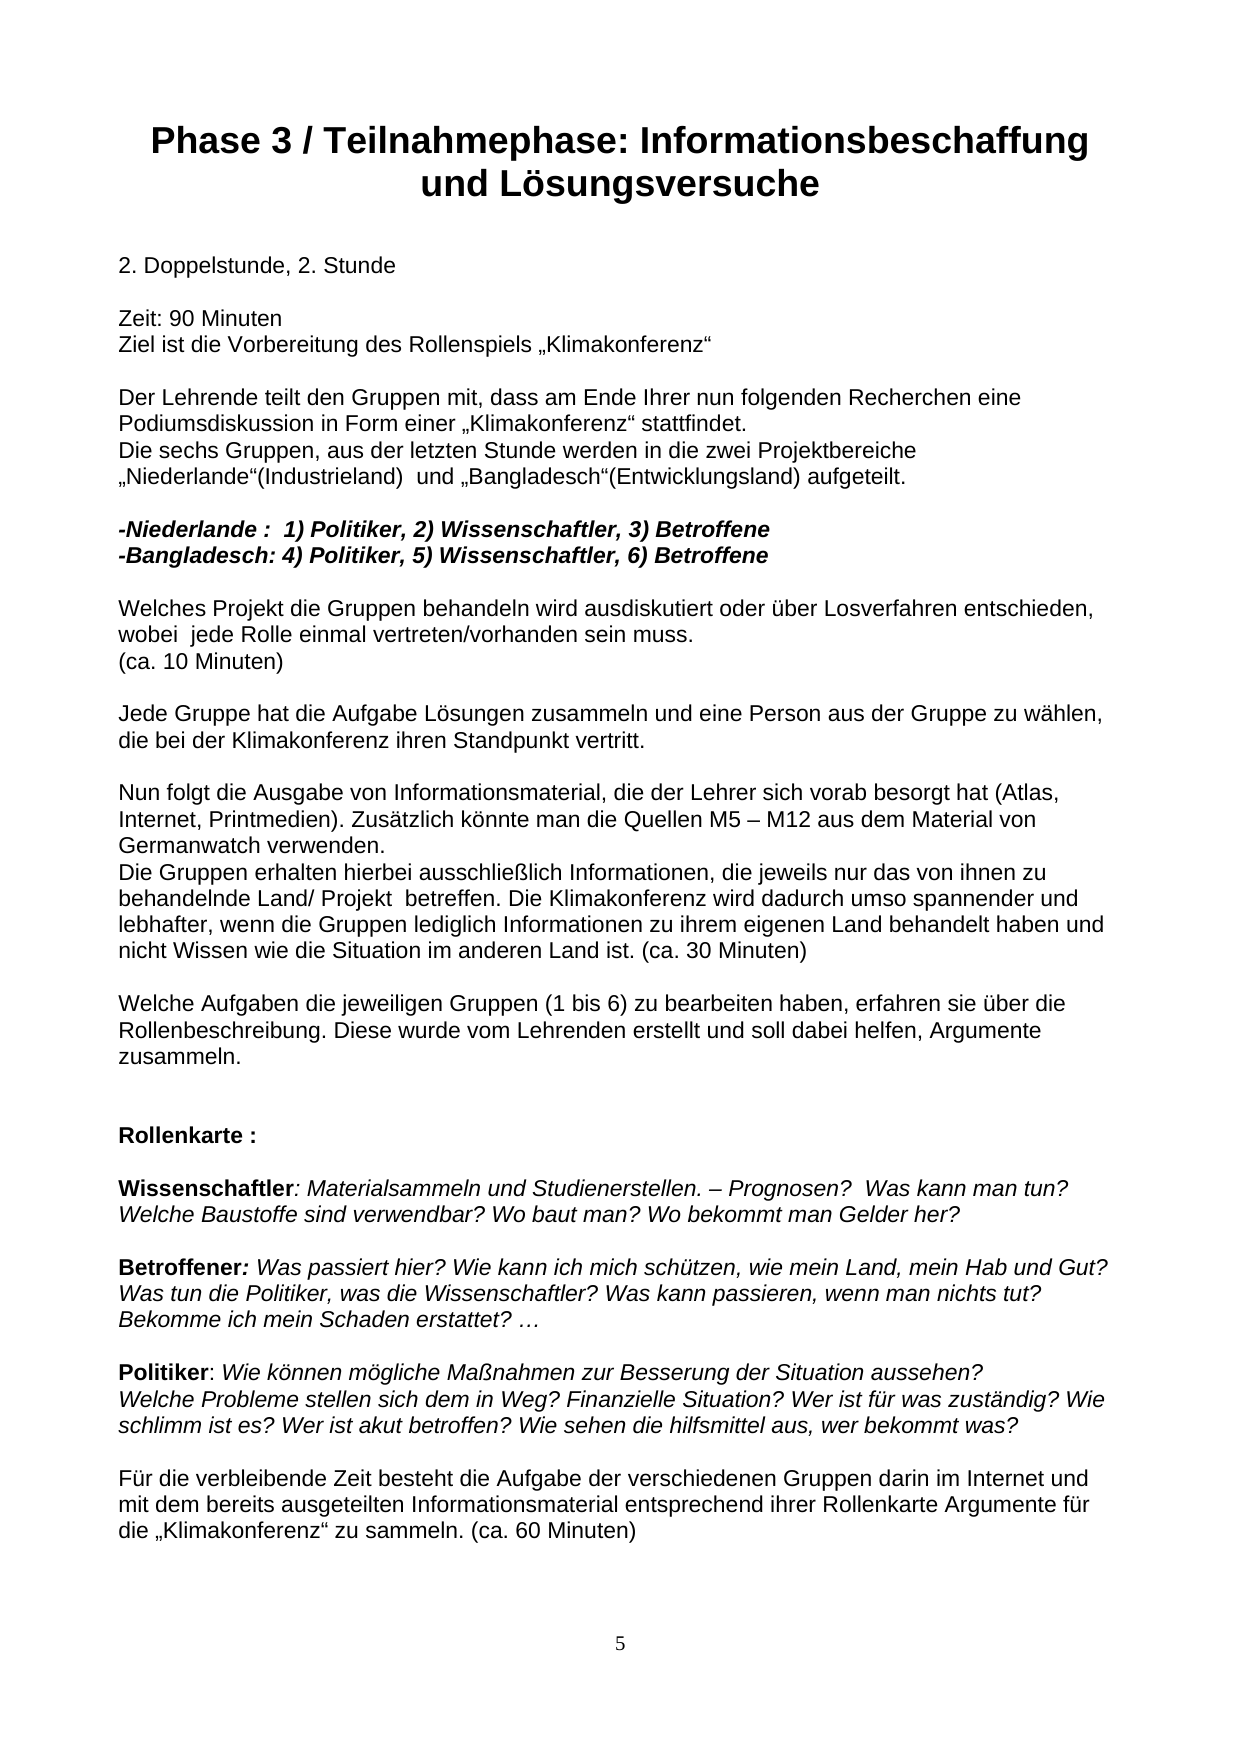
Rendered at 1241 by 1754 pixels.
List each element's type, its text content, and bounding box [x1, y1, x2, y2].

text Betroffener: Was passiert hier? Wie kann ich mich schützen, wie mein Land, mein Hab und Gut? Was tun die Politiker, was die Wissenschaftler? Was kann passieren, wenn man nichts tut? Bekomme ich mein Schaden erstattet? … [118, 1254, 1122, 1333]
text Rollenkarte : [118, 1122, 1122, 1148]
text Welche Probleme stellen sich dem in Weg? Finanzielle Situation? Wer ist für was zuständig? Wie schlimm ist es? Wer ist akut betroffen? Wie sehen die hilfsmittel aus, wer bekommt was? [118, 1386, 1122, 1438]
text Ziel ist die Vorbereitung des Rollenspiels „Klimakonferenz“ [118, 331, 1122, 358]
text Die Gruppen erhalten hierbei ausschließlich Informationen, die jeweils nur das von ihnen zu behandelnde Land/ Projekt betreffen. Die Klimakonferenz wird dadurch umso spannender und lebhafter, wenn die Gruppen lediglich Informationen zu ihrem eigenen Land behandelt haben und nicht Wissen wie die Situation im anderen Land ist. (ca. 30 Minuten) [118, 858, 1122, 964]
text Welches Projekt die Gruppen behandeln wird ausdiskutiert oder über Losverfahren entschieden, wobei jede Rolle einmal vertreten/vorhanden sein muss. [118, 595, 1122, 648]
text 2. Doppelstunde, 2. Stunde [118, 252, 1122, 279]
text -Niederlande : 1) Politiker, 2) Wissenschaftler, 3) Betroffene [118, 516, 1122, 542]
text -Bangladesch: 4) Politiker, 5) Wissenschaftler, 6) Betroffene [118, 542, 1122, 568]
text Die sechs Gruppen, aus der letzten Stunde werden in die zwei Projektbereiche „Niederlande“(Industrieland) und „Bangladesch“(Entwicklungsland) aufgeteilt. [118, 437, 1122, 489]
text Der Lehrende teilt den Gruppen mit, dass am Ende Ihrer nun folgenden Recherchen eine Podiumsdiskussion in Form einer „Klimakonferenz“ stattfindet. [118, 384, 1122, 437]
text (ca. 10 Minuten) [118, 648, 1122, 674]
text Jede Gruppe hat die Aufgabe Lösungen zusammeln und eine Person aus der Gruppe zu wählen, die bei der Klimakonferenz ihren Standpunkt vertritt. [118, 700, 1122, 753]
text Zeit: 90 Minuten [118, 305, 1122, 331]
text Phase 3 / Teilnahmephase: Informationsbeschaffung und Lösungsversuche [118, 118, 1122, 204]
text Wissenschaftler: Materialsammeln und Studienerstellen. – Prognosen? Was kann man tun? Welche Baustoffe sind verwendbar? Wo baut man? Wo bekommt man Gelder her? [118, 1175, 1122, 1227]
text Nun folgt die Ausgabe von Informationsmaterial, die der Lehrer sich vorab besorgt hat (Atlas, Internet, Printmedien). Zusätzlich könnte man die Quellen M5 – M12 aus dem Material von Germanwatch verwenden. [118, 779, 1122, 858]
text Für die verbleibende Zeit besteht die Aufgabe der verschiedenen Gruppen darin im Internet und mit dem bereits ausgeteilten Informationsmaterial entsprechend ihrer Rollenkarte Argumente für die „Klimakonferenz“ zu sammeln. (ca. 60 Minuten) [118, 1464, 1122, 1544]
text Politiker: Wie können mögliche Maßnahmen zur Besserung der Situation aussehen? [118, 1359, 1122, 1386]
text Welche Aufgaben die jeweiligen Gruppen (1 bis 6) zu bearbeiten haben, erfahren sie über die Rollenbeschreibung. Diese wurde vom Lehrenden erstellt und soll dabei helfen, Argumente zusammeln. [118, 990, 1122, 1069]
